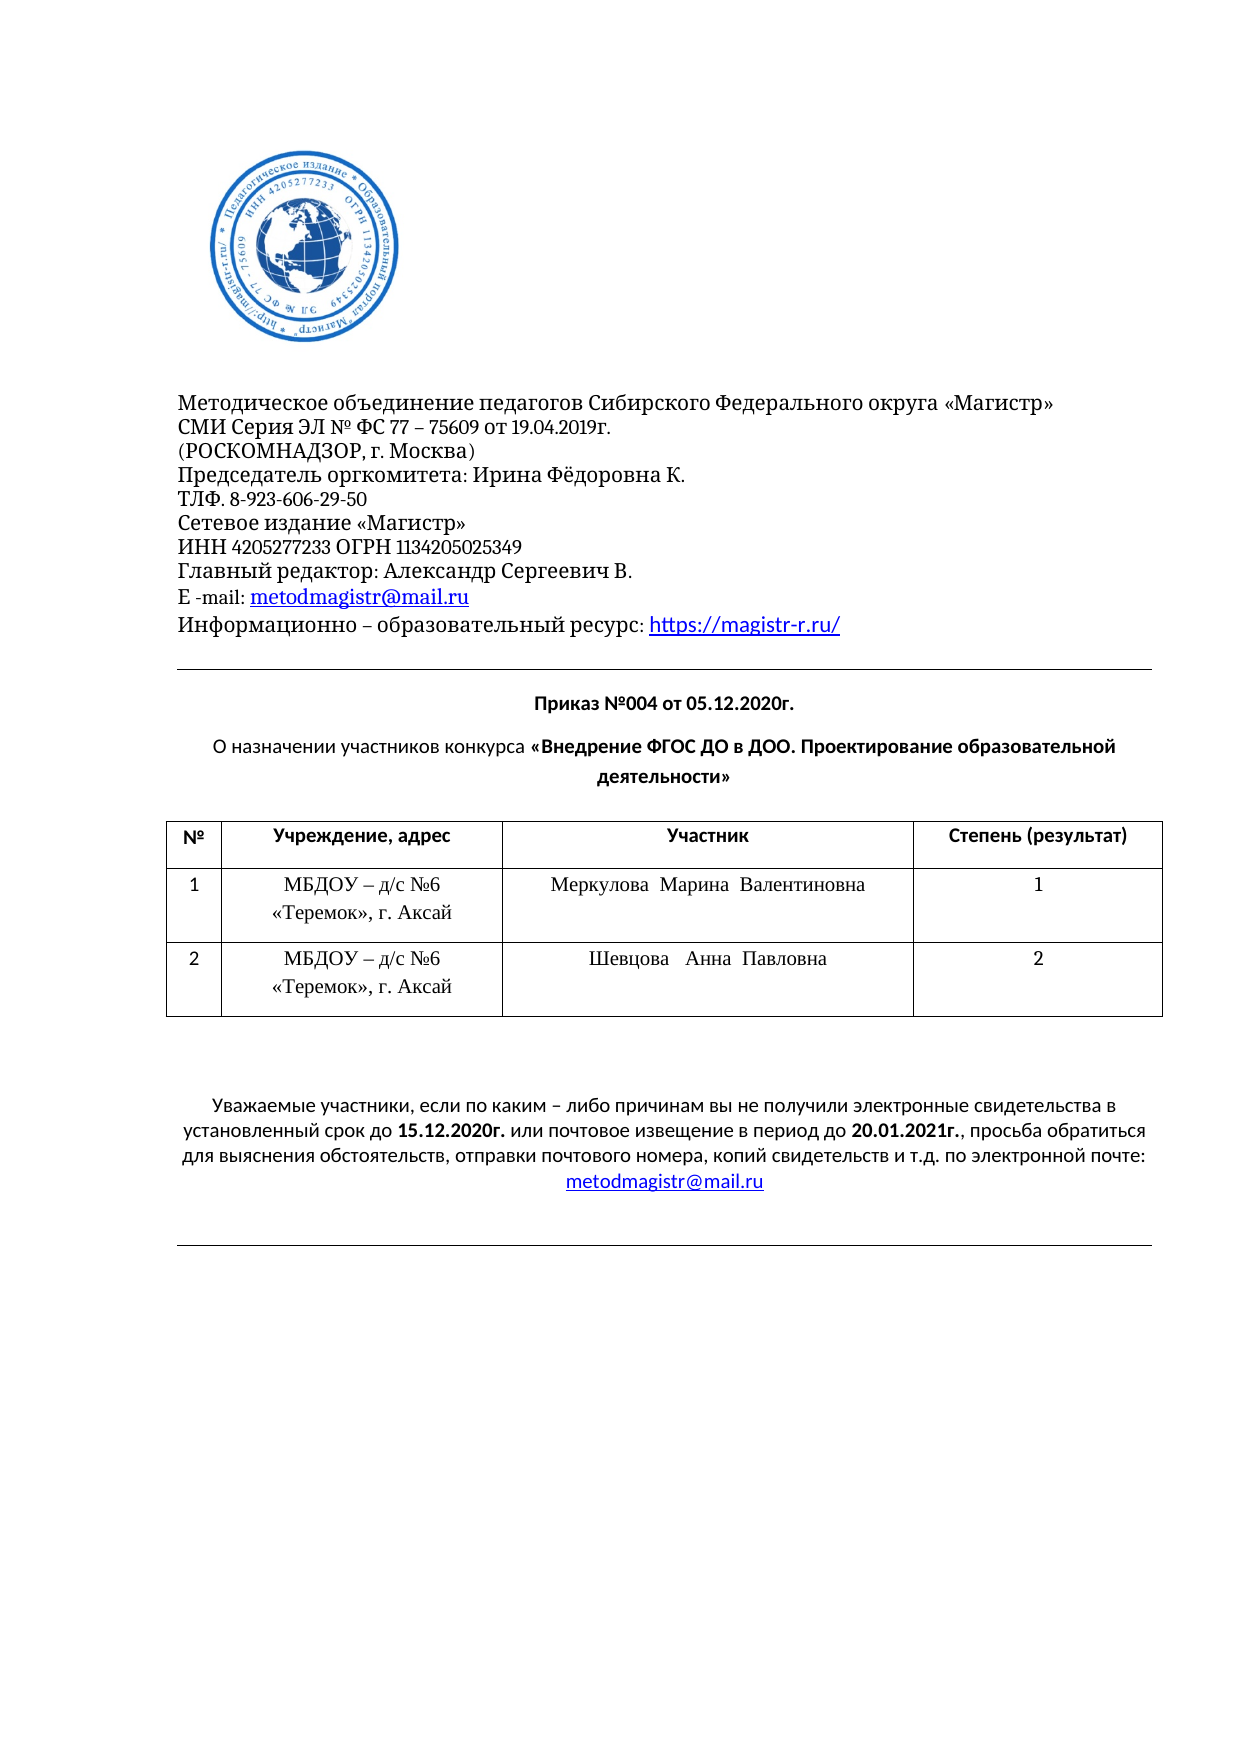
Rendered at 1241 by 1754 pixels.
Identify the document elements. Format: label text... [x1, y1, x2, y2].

text Информационно – образовательный ресурс: https://magistr-r.ru/ [177, 610, 1152, 638]
text Сетевое издание «Магистр» [177, 512, 1152, 536]
table_header Степень (результат) [914, 822, 1162, 868]
table_cell Меркулова Марина Валентиновна [503, 869, 913, 942]
text СМИ Серия ЭЛ № ФС 77 – 75609 от 19.04.2019г. [177, 416, 1152, 440]
table_cell 1 [167, 869, 221, 942]
table_cell 1 [914, 869, 1162, 942]
text Приказ №004 от 05.12.2020г. [177, 688, 1152, 715]
text Е -mail: metodmagistr@mail.ru [177, 583, 1152, 610]
text ТЛФ. 8-923-606-29-50 [177, 488, 1152, 512]
text Председатель оргкомитета: Ирина Фёдоровна К. [177, 464, 1152, 488]
table_header № [167, 822, 221, 868]
text Методическое объединение педагогов Сибирского Федерального округа «Магистр» [177, 392, 1152, 416]
table_header Учреждение, адрес [222, 822, 502, 868]
table_cell МБДОУ – д/с №6 «Теремок», г. Аксай [222, 943, 502, 1016]
table_cell 2 [167, 943, 221, 1016]
text О назначении участников конкурса «Внедрение ФГОС ДО в ДОО. Проектирование образовательной деятельности» [177, 734, 1152, 788]
text ИНН 4205277233 ОГРН 1134205025349 [232, 536, 1152, 559]
table_cell МБДОУ – д/с №6 «Теремок», г. Аксай [222, 869, 502, 942]
table_header Участник [503, 822, 913, 868]
text (РОСКОМНАДЗОР, г. Москва) [177, 440, 1152, 464]
text Уважаемые участники, если по каким – либо причинам вы не получили электронные свидетельства в установленный срок до 15.12.2020г. или почтовое извещение в период до 20.01.2021г., просьба обратиться для выяснения обстоятельств, отправки почтового номера, копий свидетельств и т.д. по электронной почте: metodmagistr@mail.ru [177, 1092, 1152, 1193]
table_cell 2 [914, 943, 1162, 1016]
picture [177, 118, 422, 367]
text Главный редактор: Александр Сергеевич В. [177, 559, 1152, 583]
table_cell Шевцова Анна Павловна [503, 943, 913, 1016]
